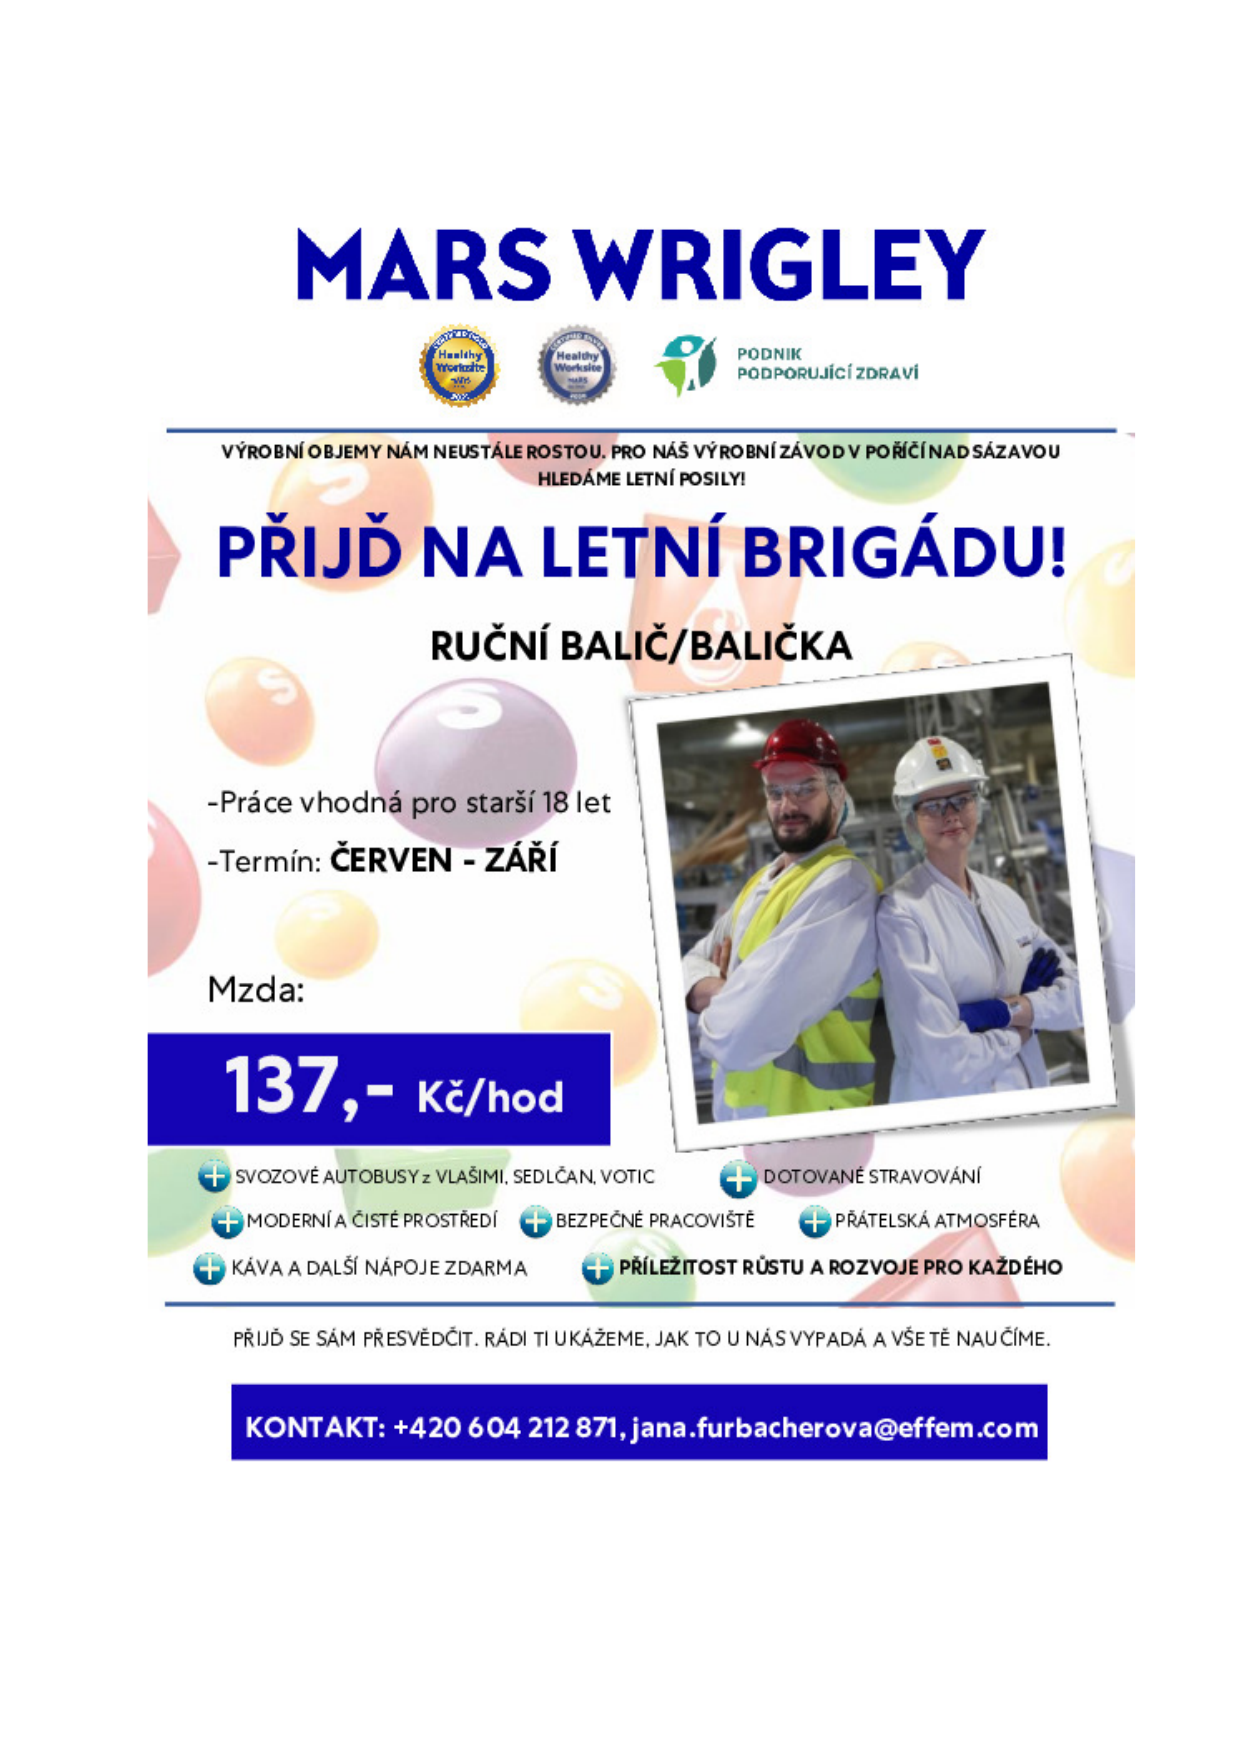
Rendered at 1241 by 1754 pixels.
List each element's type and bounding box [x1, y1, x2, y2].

picture [147, 147, 1135, 1573]
